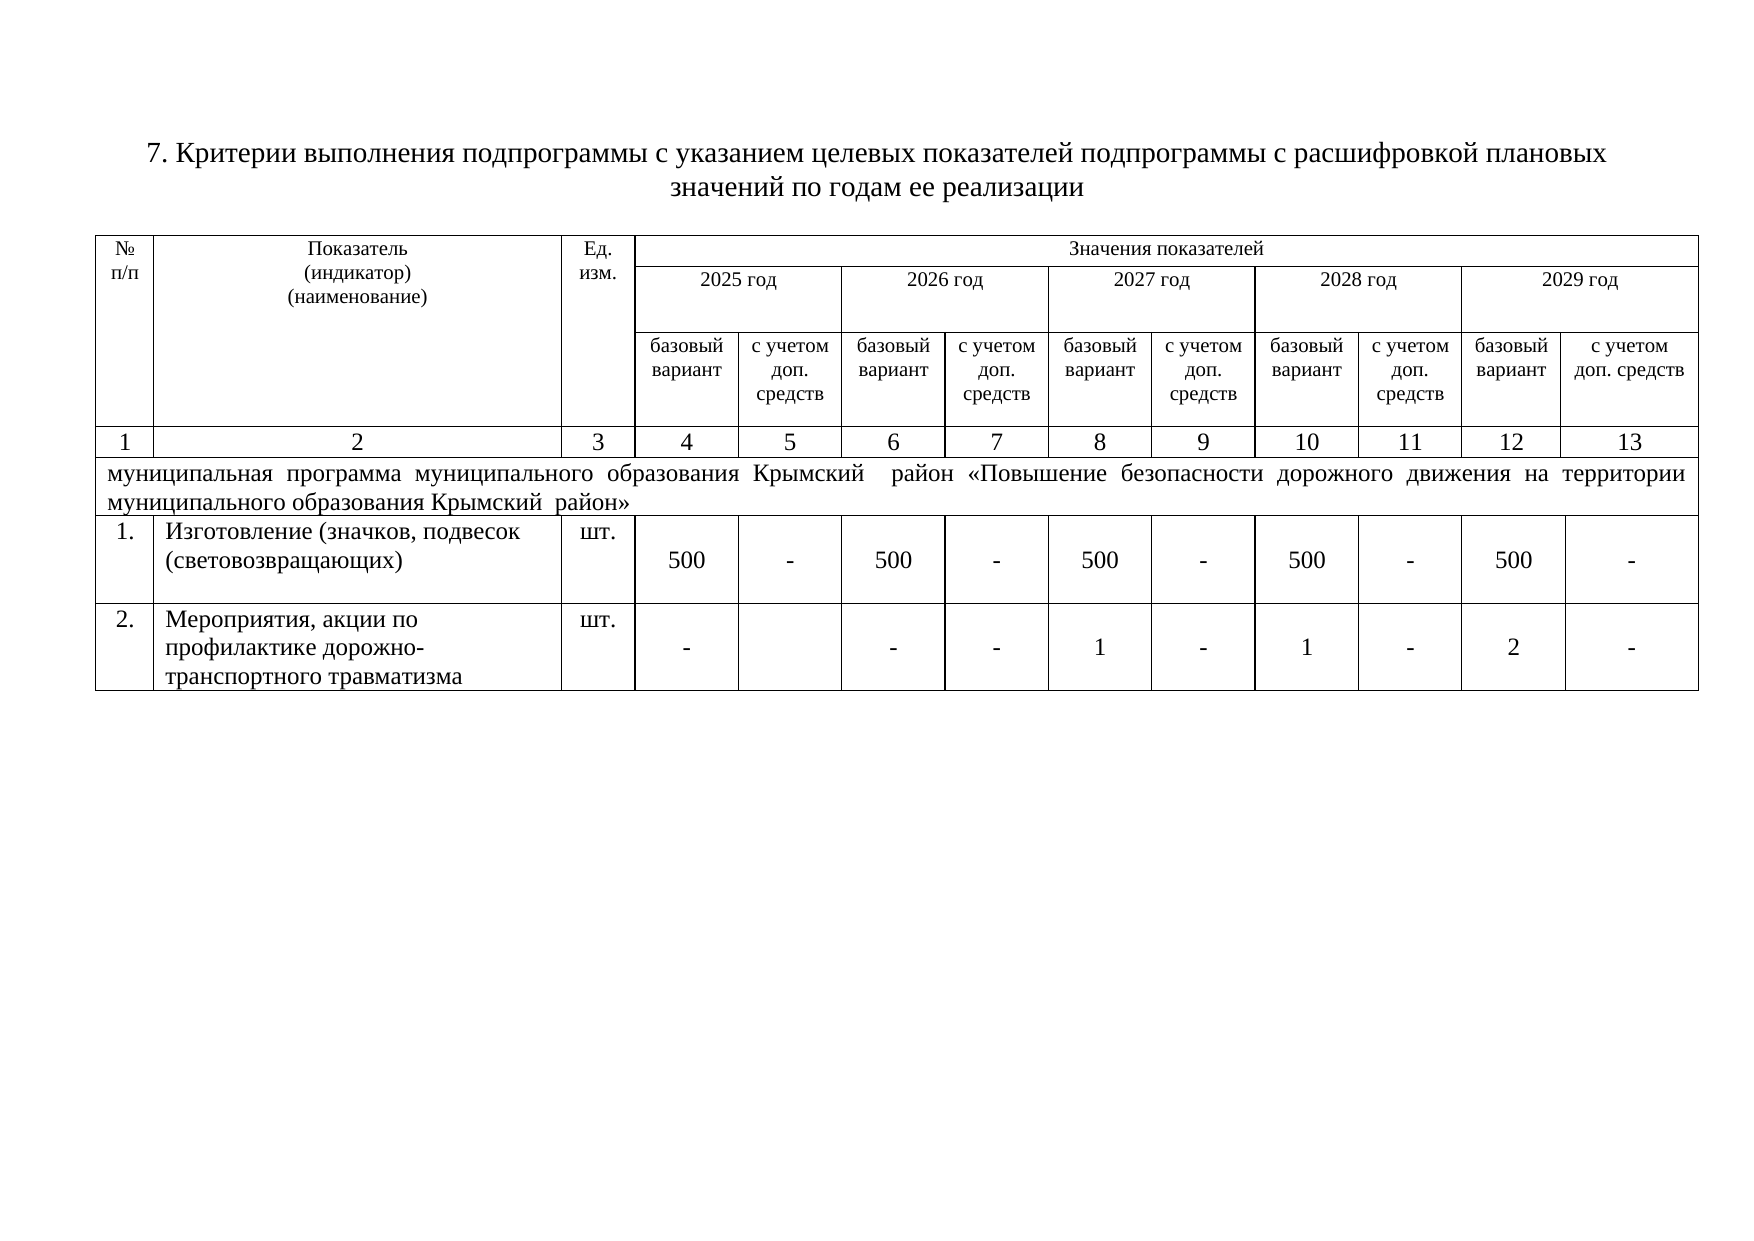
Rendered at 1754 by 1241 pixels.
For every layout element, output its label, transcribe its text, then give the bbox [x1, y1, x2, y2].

table_cell 500 [1256, 516, 1358, 603]
table_cell - [1566, 516, 1698, 603]
table_cell 7 [946, 427, 1048, 457]
table_cell - [739, 516, 841, 603]
table_cell с учетом доп. средств [739, 333, 841, 426]
table_cell 2025 год [636, 267, 841, 332]
table_cell 500 [1049, 516, 1151, 603]
table_header Ед. изм. [562, 236, 634, 426]
table_cell с учетом доп. средств [1561, 333, 1698, 426]
table_cell - [636, 604, 738, 690]
table_cell - [946, 604, 1048, 690]
table_cell - [1566, 604, 1698, 690]
table_cell 11 [1359, 427, 1461, 457]
table_cell - [1152, 516, 1254, 603]
table_cell 2028 год [1256, 267, 1461, 332]
table_cell базовый вариант [1462, 333, 1560, 426]
table_cell с учетом доп. средств [1152, 333, 1254, 426]
table_cell базовый вариант [1049, 333, 1151, 426]
table_cell 1. [96, 516, 153, 603]
list 7. Критерии выполнения подпрограммы с указанием целевых показателей подпрограммы с расшифровкой плановых значений по годам ее реализации [118, 135, 1636, 202]
table_cell 12 [1462, 427, 1560, 457]
table_cell 8 [1049, 427, 1151, 457]
table_cell - [1359, 604, 1461, 690]
table_cell 500 [636, 516, 738, 603]
table_cell базовый вариант [636, 333, 738, 426]
table_cell 5 [739, 427, 841, 457]
table_cell 2. [96, 604, 153, 690]
table_header Показатель (индикатор) (наименование) [154, 236, 561, 426]
table_cell 2029 год [1462, 267, 1698, 332]
table_cell 10 [1256, 427, 1358, 457]
table_cell муниципальная программа муниципального образования Крымский район «Повышение безопасности дорожного движения на территории муниципального образования Крымский район» [96, 458, 1698, 515]
table_cell шт. [562, 604, 634, 690]
table_cell базовый вариант [842, 333, 944, 426]
table_cell с учетом доп. средств [946, 333, 1048, 426]
table_cell [739, 604, 841, 690]
table_cell с учетом доп. средств [1359, 333, 1461, 426]
table_cell 4 [636, 427, 738, 457]
table_cell 3 [562, 427, 634, 457]
table_cell 2027 год [1049, 267, 1254, 332]
table_cell 500 [1462, 516, 1565, 603]
table_cell - [946, 516, 1048, 603]
table_cell 2 [1462, 604, 1565, 690]
table_cell - [842, 604, 944, 690]
table_cell Изготовление (значков, подвесок (световозвращающих) [154, 516, 561, 603]
table_cell 1 [1049, 604, 1151, 690]
table_cell 1 [96, 427, 153, 457]
table_cell 6 [842, 427, 944, 457]
table_cell 1 [1256, 604, 1358, 690]
table_cell 2 [154, 427, 561, 457]
table_cell базовый вариант [1256, 333, 1358, 426]
table_cell 9 [1152, 427, 1254, 457]
table_cell шт. [562, 516, 634, 603]
table_header Значения показателей [636, 236, 1698, 266]
table_cell Мероприятия, акции по профилактике дорожно-транспортного травматизма [154, 604, 561, 690]
table_cell 13 [1561, 427, 1698, 457]
table_cell - [1152, 604, 1254, 690]
table_header № п/п [96, 236, 153, 426]
table_cell - [1359, 516, 1461, 603]
table_cell 2026 год [842, 267, 1048, 332]
table_cell 500 [842, 516, 944, 603]
